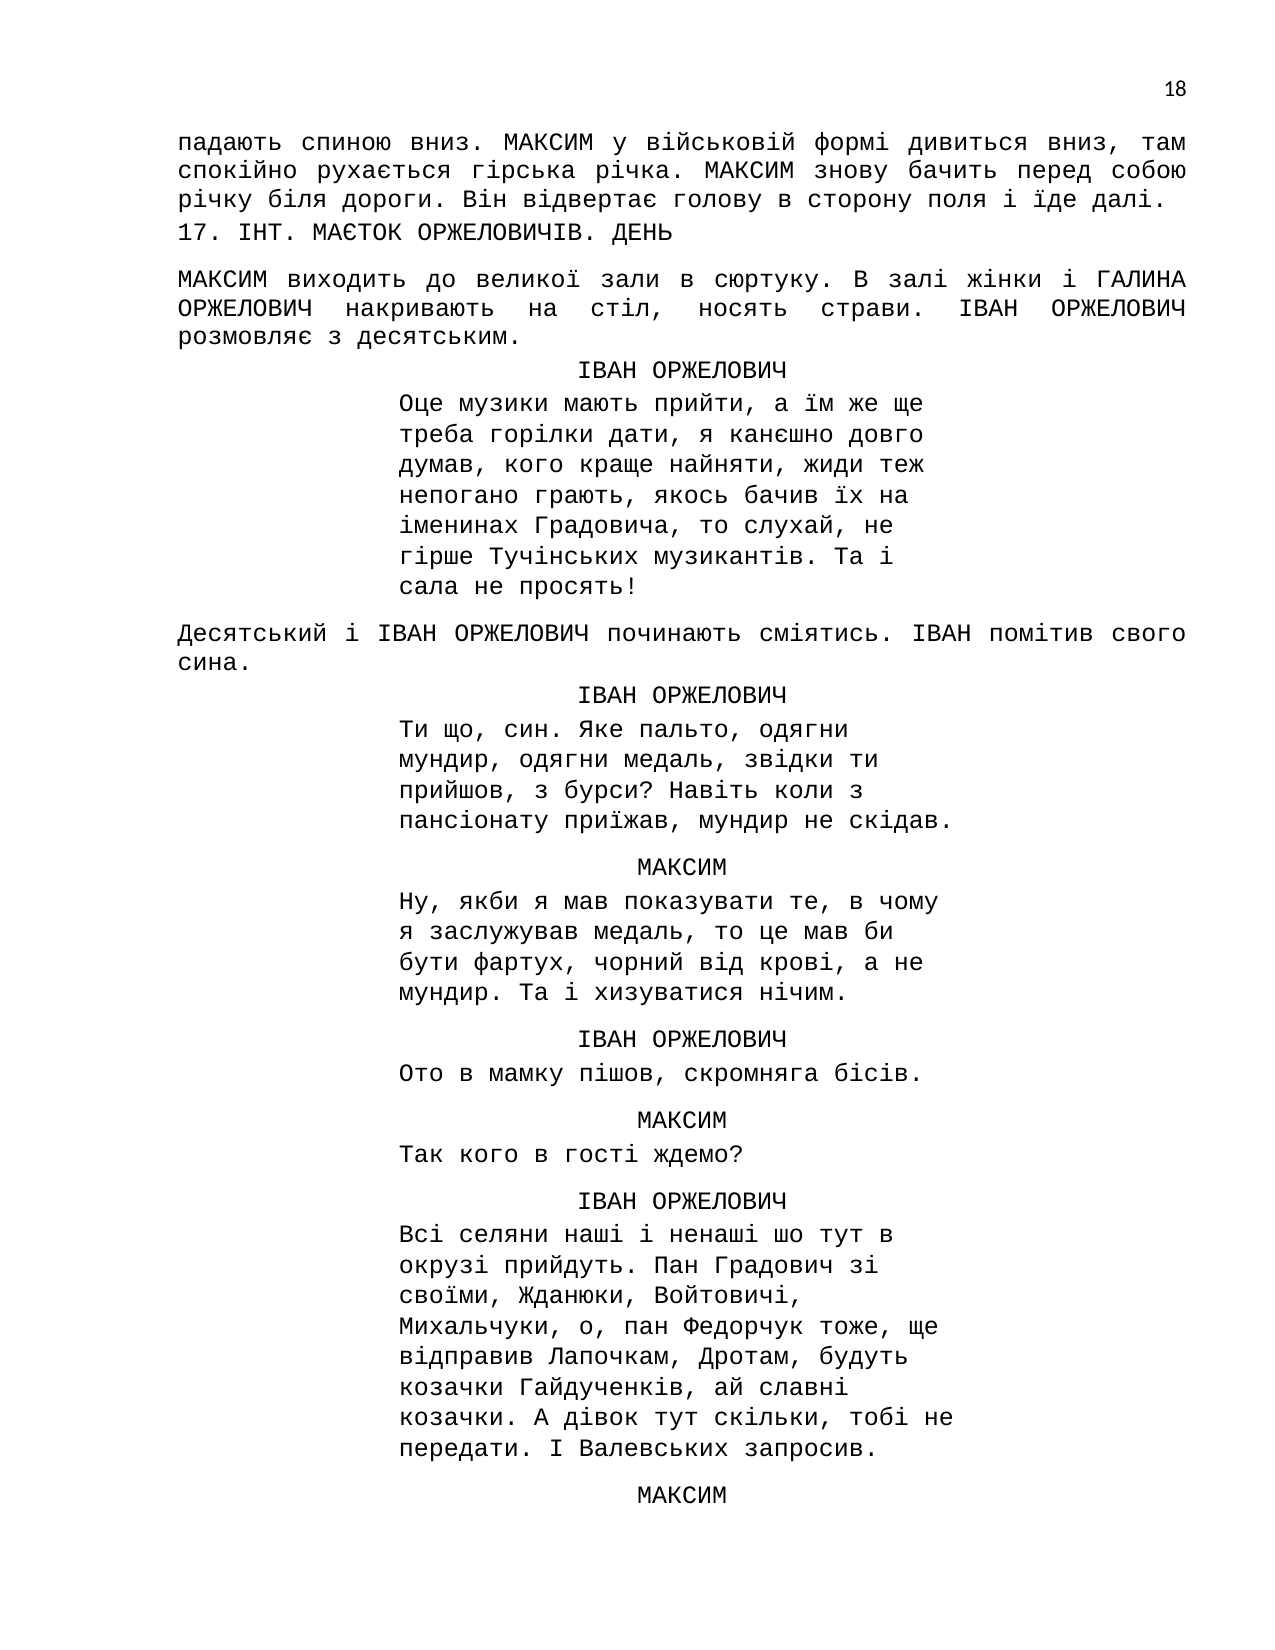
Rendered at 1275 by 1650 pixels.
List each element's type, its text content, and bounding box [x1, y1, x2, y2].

text ІВАН ОРЖЕЛОВИЧ [177, 1188, 1186, 1217]
text ІВАН ОРЖЕЛОВИЧ [177, 357, 1186, 386]
text МАКСИМ [177, 1108, 1186, 1136]
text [177, 130, 1186, 215]
text ІВАН ОРЖЕЛОВИЧ [177, 683, 1186, 711]
text МАКСИМ виходить до великої зали в сюртуку. В залі жінки і ГАЛИНА ОРЖЕЛОВИЧ накривають на стіл, носять страви. ІВАН ОРЖЕЛОВИЧ розмовляє з десятським. [177, 267, 1186, 352]
text МАКСИМ [177, 1483, 1186, 1511]
text Ти що, син. Яке пальто, одягни мундир, одягни медаль, звідки ти прийшов, з бурси? Навіть коли з пансіонату приїжав, мундир не скідав. [399, 716, 965, 836]
text Всі селяни наші і ненаші шо тут в окрузі прийдуть. Пан Градович зі своїми, Жданюки, Войтовичі, Михальчуки, о, пан Федорчук тоже, ще відправив Лапочкам, Дротам, будуть козачки Гайдученків, ай славні козачки. А дівок тут скільки, тобі не передати. І Валевських запросив. [399, 1222, 965, 1464]
text Десятський і ІВАН ОРЖЕЛОВИЧ починають сміятись. ІВАН помітив свого сина. [177, 621, 1186, 678]
text Так кого в гості ждемо? [399, 1141, 965, 1169]
text Ну, якби я мав показувати те, в чому я заслужував медаль, то це мав би бути фартух, чорний від крові, а не мундир. Та і хизуватися нічим. [399, 888, 965, 1008]
text Оце музики мають прийти, а їм же ще треба горілки дати, я канєшно довго думав, кого краще найняти, жиди теж непогано грають, якось бачив їх на іменинах Градовича, то слухай, не гірше Тучінських музикантів. Та і сала не просять! [399, 391, 965, 602]
text МАКСИМ [177, 855, 1186, 883]
text ІВАН ОРЖЕЛОВИЧ [177, 1027, 1186, 1055]
text 17. ІНТ. МАЄТОК ОРЖЕЛОВИЧІВ. ДЕНЬ [177, 220, 1186, 248]
text Ото в мамку пішов, скромняга бісів. [399, 1061, 965, 1089]
